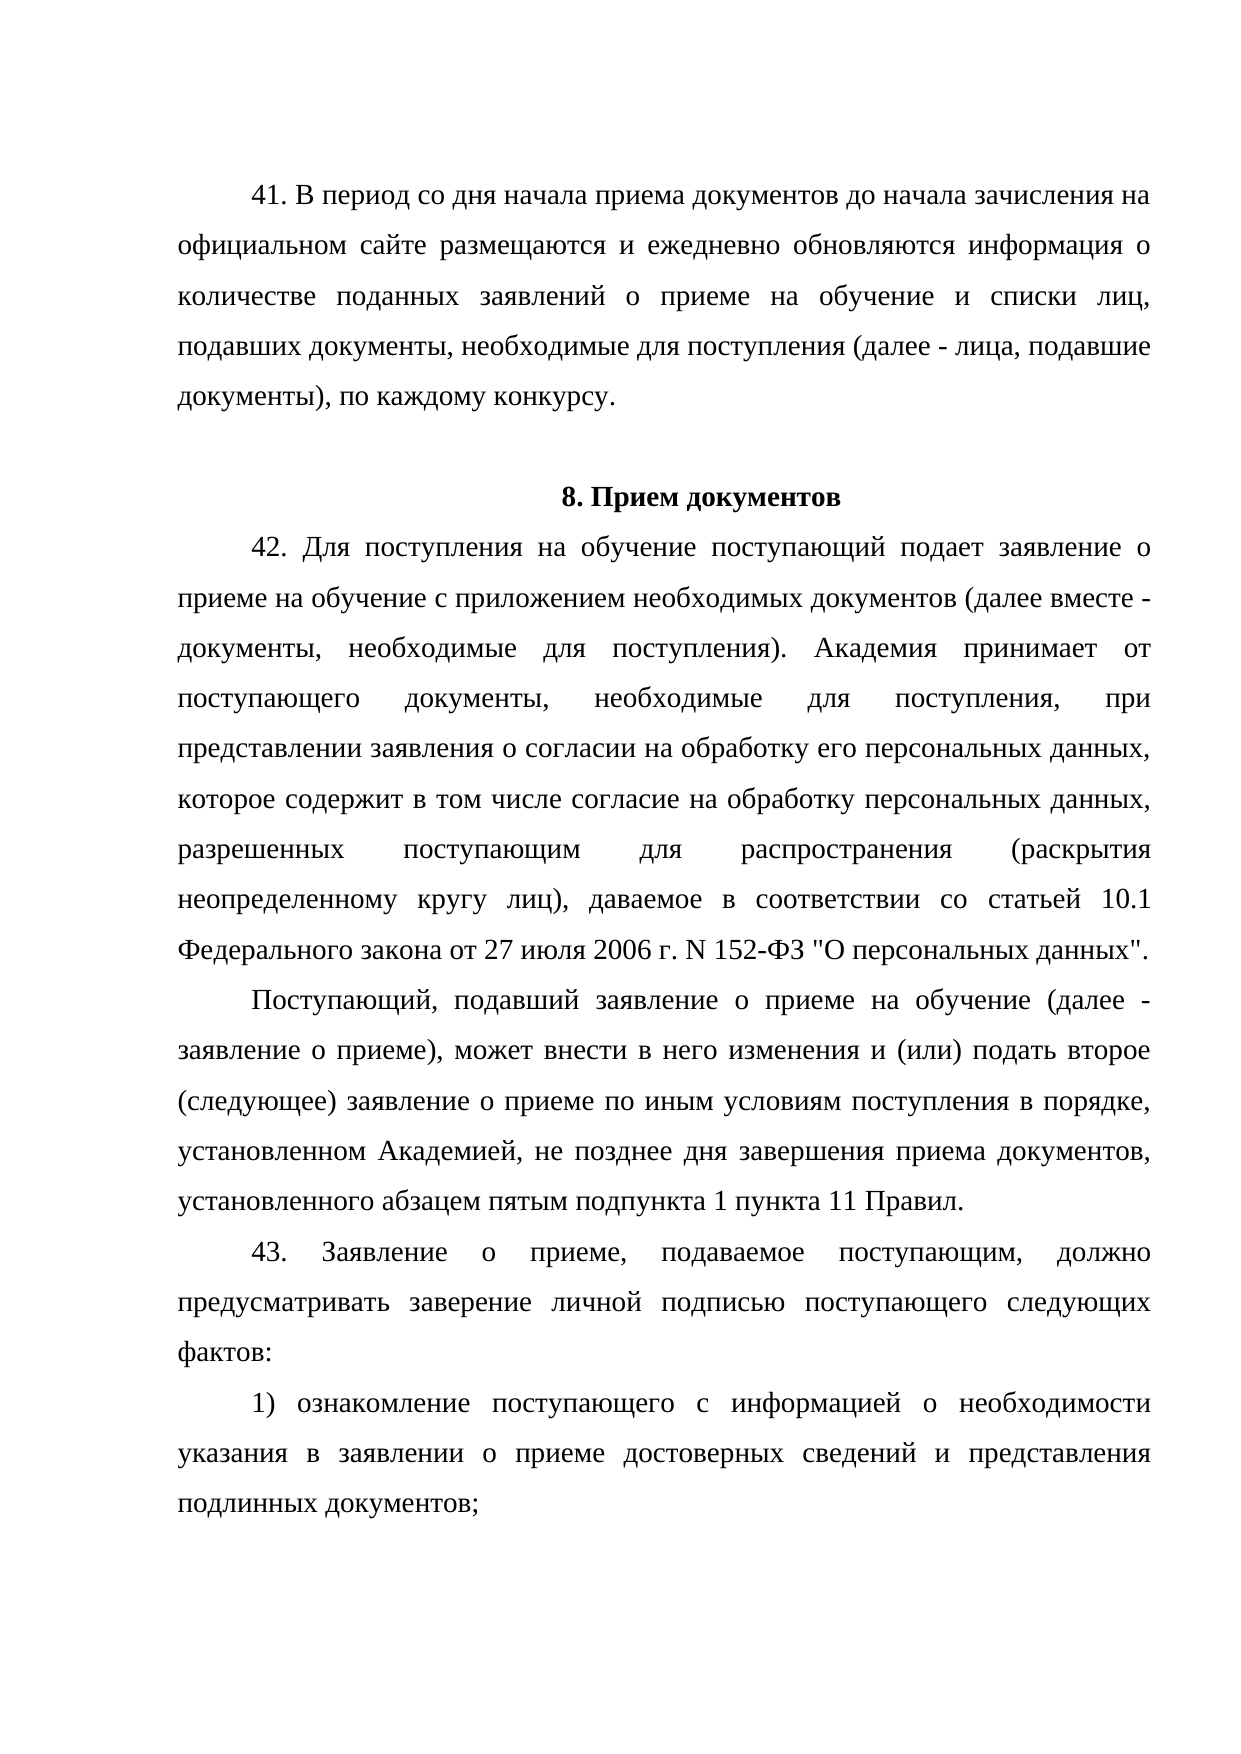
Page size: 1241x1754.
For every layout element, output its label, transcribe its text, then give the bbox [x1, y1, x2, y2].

text 43. Заявление о приеме, подаваемое поступающим, должно предусматривать заверение личной подписью поступающего следующих фактов: [177, 1234, 1152, 1368]
text 1) ознакомление поступающего с информацией о необходимости указания в заявлении о приеме достоверных сведений и представления подлинных документов; [177, 1385, 1152, 1519]
text Поступающий, подавший заявление о приеме на обучение (далее - заявление о приеме), может внести в него изменения и (или) подать второе (следующее) заявление о приеме по иным условиям поступления в порядке, установленном Академией, не позднее дня завершения приема документов, установленного абзацем пятым подпункта 1 пункта 11 Правил. [177, 982, 1152, 1217]
text 41. В период со дня начала приема документов до начала зачисления на официальном сайте размещаются и ежедневно обновляются информация о количестве поданных заявлений о приеме на обучение и списки лиц, подавших документы, необходимые для поступления (далее - лица, подавшие документы), по каждому конкурсу. [177, 177, 1152, 412]
text 8. Прием документов [177, 479, 1152, 513]
text 42. Для поступления на обучение поступающий подает заявление о приеме на обучение с приложением необходимых документов (далее вместе - документы, необходимые для поступления). Академия принимает от поступающего документы, необходимые для поступления, при представлении заявления о согласии на обработку его персональных данных, которое содержит в том числе согласие на обработку персональных данных, разрешенных поступающим для распространения (раскрытия неопределенному кругу лиц), даваемое в соответствии со статьей 10.1 Федерального закона от 27 июля 2006 г. N 152-ФЗ "О персональных данных". [177, 529, 1152, 965]
